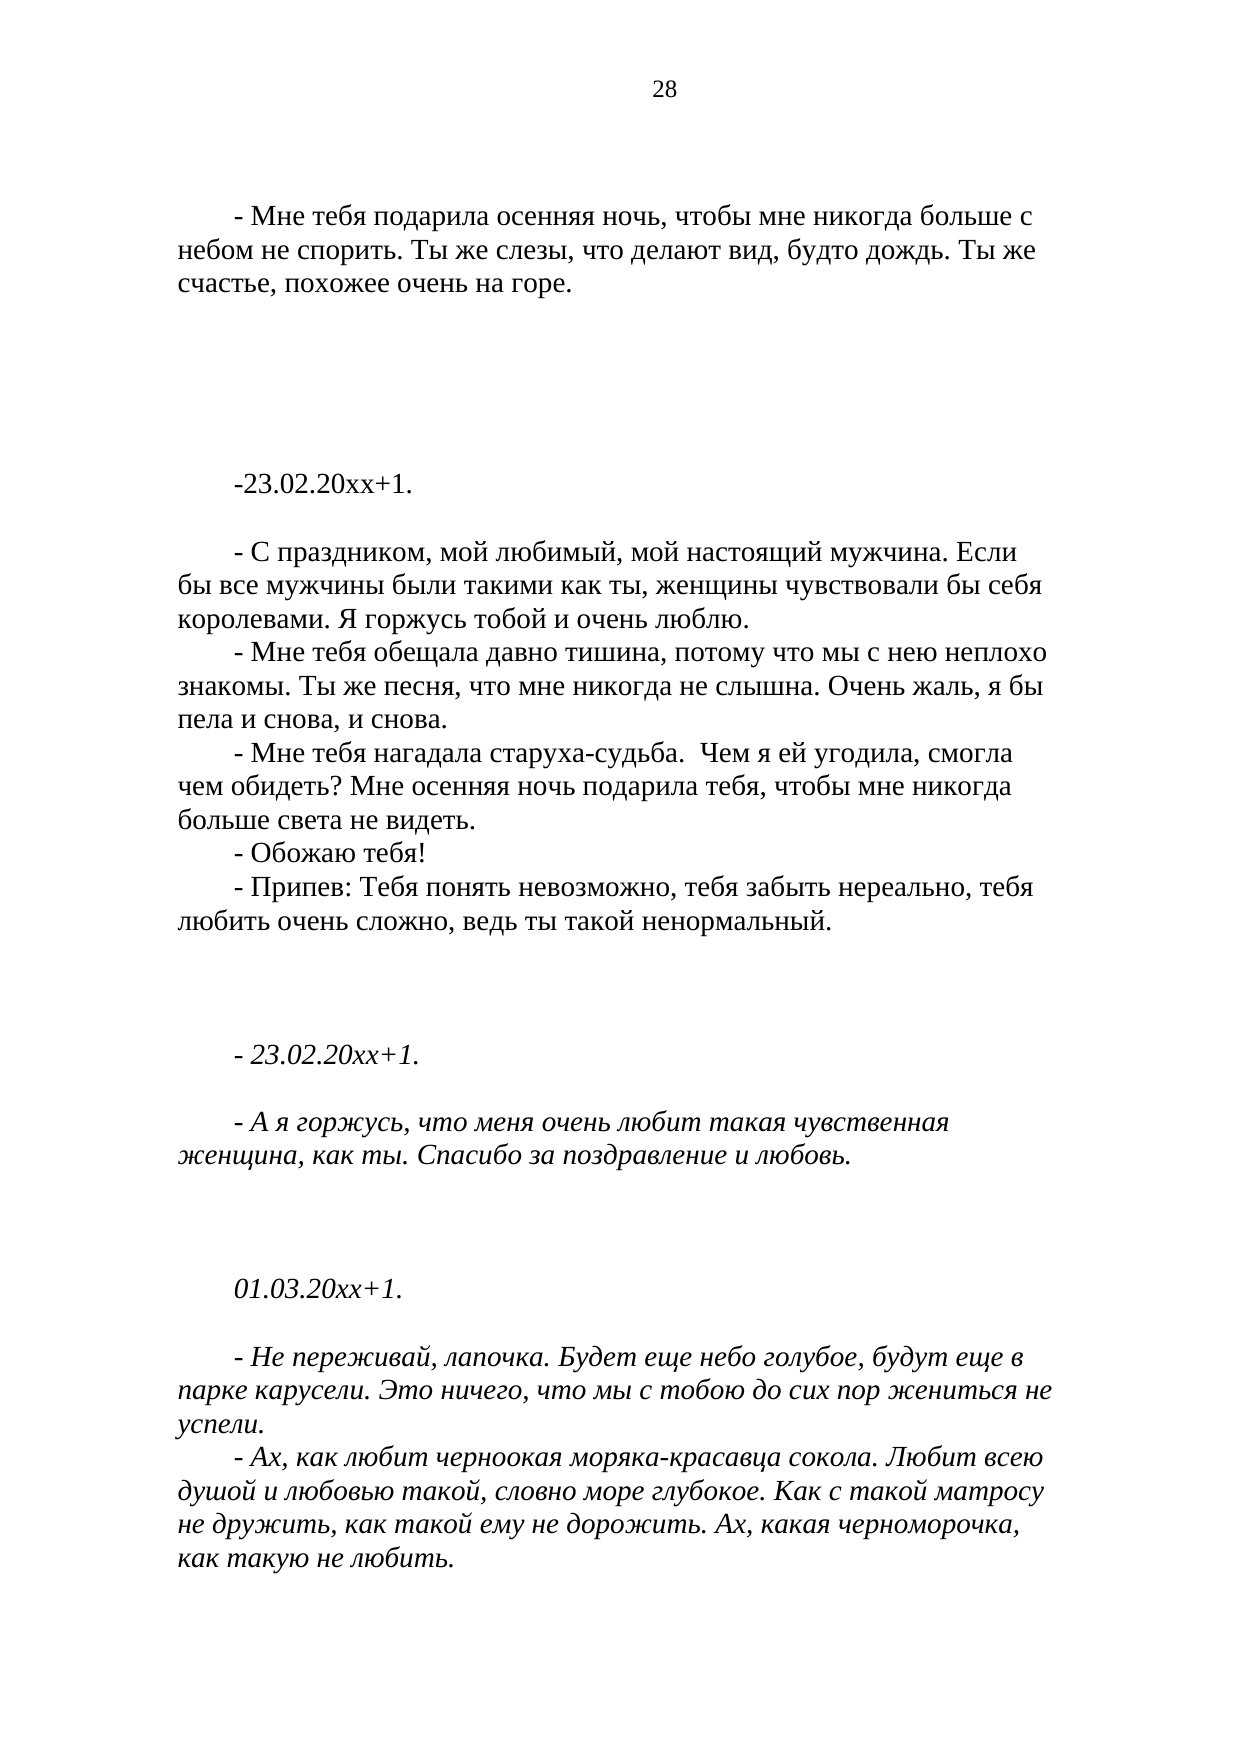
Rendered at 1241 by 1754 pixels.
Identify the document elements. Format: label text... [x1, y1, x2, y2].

text - Мне тебя подарила осенняя ночь, чтобы мне никогда больше с небом не спорить. Ты же слезы, что делают вид, будто дождь. Ты же счастье, похожее очень на горе. [177, 198, 1058, 299]
text - Обожаю тебя! [177, 836, 1058, 869]
text -23.02.20хх+1. [177, 467, 1058, 500]
text - Не переживай, лапочка. Будет еще небо голубое, будут еще в парке карусели. Это ничего, что мы с тобою до сих пор жениться не успели. [177, 1339, 1057, 1439]
text - Ах, как любит черноокая моряка-красавца сокола. Любит всею душой и любовью такой, словно море глубокое. Как с такой матросу не дружить, как такой ему не дорожить. Ах, какая черноморочка, как такую не любить. [177, 1439, 1057, 1573]
text - 23.02.20хх+1. [177, 1037, 1057, 1070]
text 01.03.20хх+1. [177, 1272, 1057, 1305]
text - А я горжусь, что меня очень любит такая чувственная женщина, как ты. Спасибо за поздравление и любовь. [177, 1104, 1057, 1171]
text - Припев: Тебя понять невозможно, тебя забыть нереально, тебя любить очень сложно, ведь ты такой ненормальный. [177, 869, 1058, 936]
text - Мне тебя обещала давно тишина, потому что мы с нею неплохо знакомы. Ты же песня, что мне никогда не слышна. Очень жаль, я бы пела и снова, и снова. [177, 634, 1058, 735]
text - С праздником, мой любимый, мой настоящий мужчина. Если бы все мужчины были такими как ты, женщины чувствовали бы себя королевами. Я горжусь тобой и очень люблю. [177, 534, 1058, 634]
text - Мне тебя нагадала старуха-судьба. Чем я ей угодила, смогла чем обидеть? Мне осенняя ночь подарила тебя, чтобы мне никогда больше света не видеть. [177, 735, 1058, 836]
